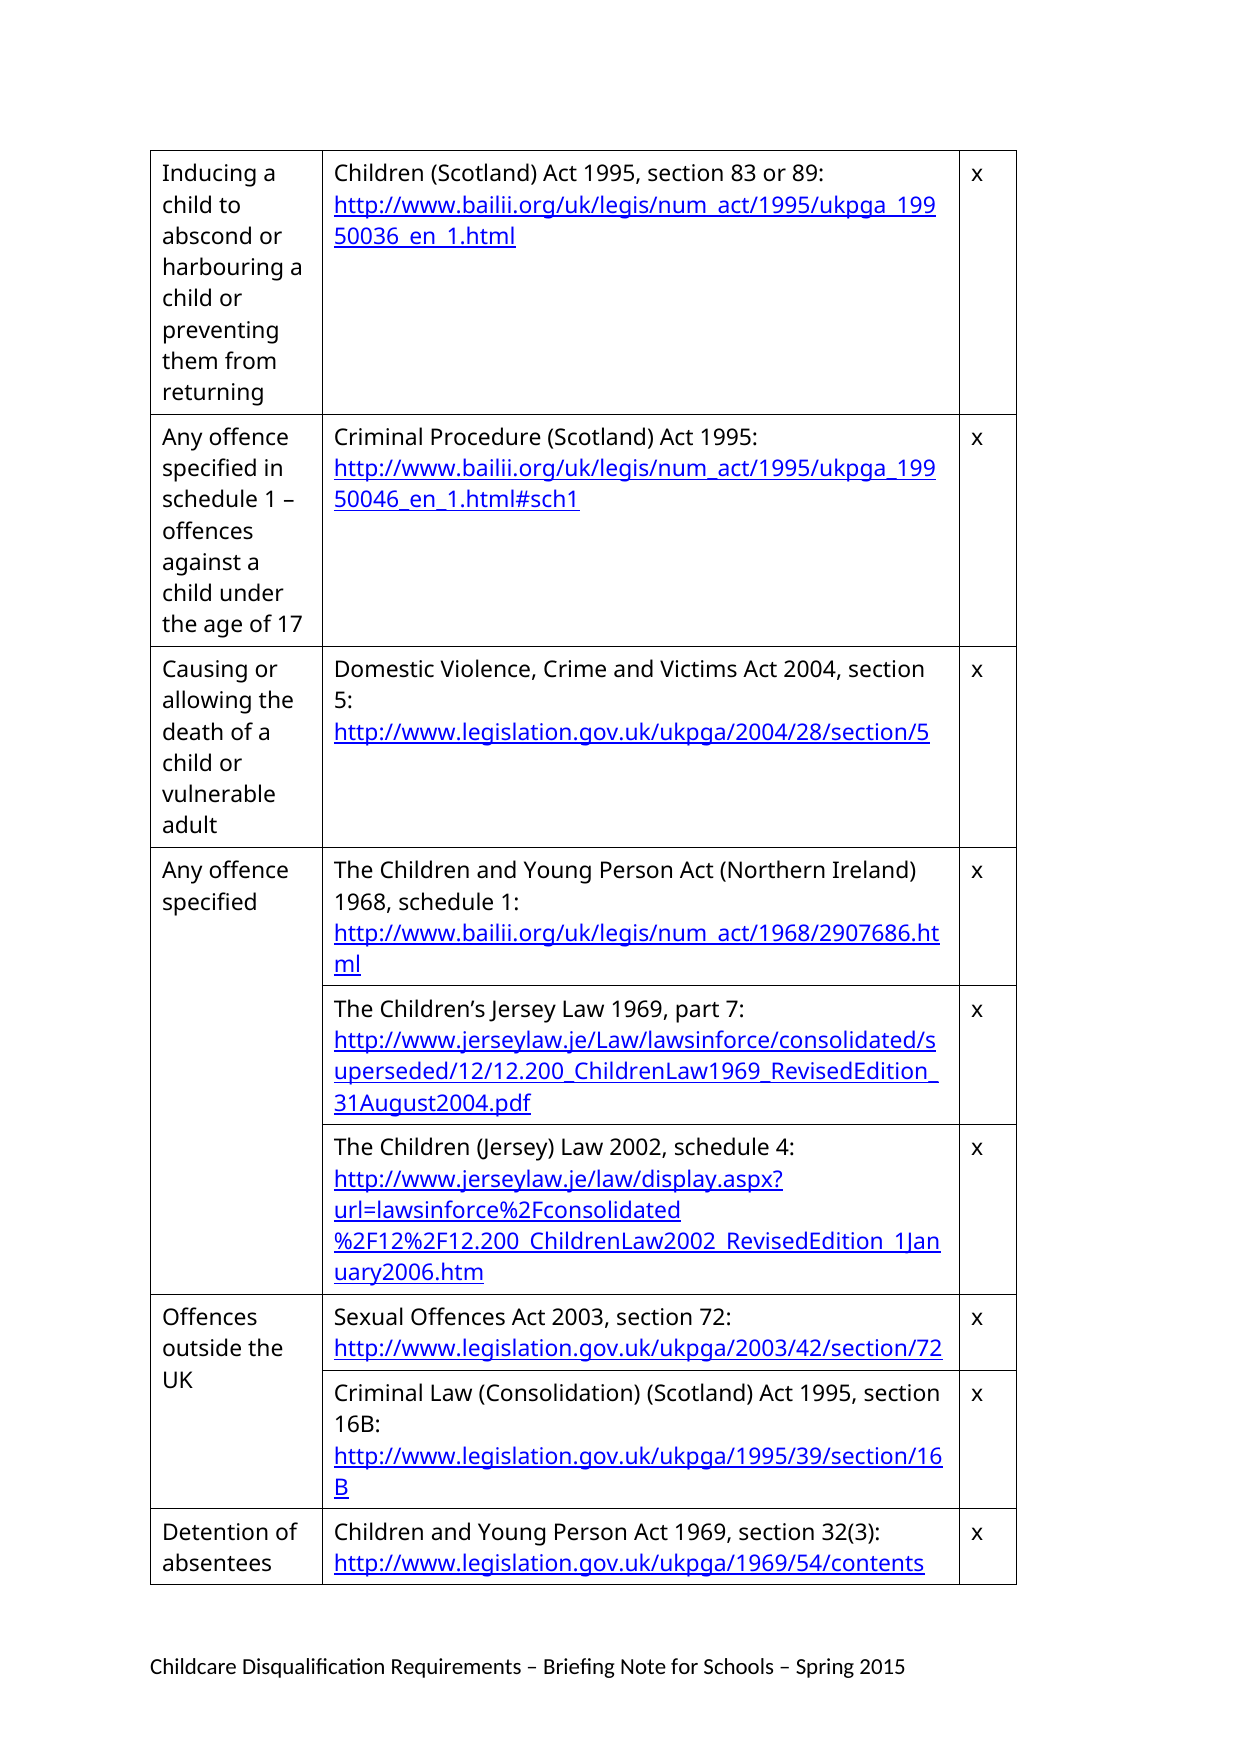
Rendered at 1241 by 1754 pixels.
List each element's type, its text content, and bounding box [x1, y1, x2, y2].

table_cell x [960, 1509, 1016, 1584]
table_cell Criminal Law (Consolidation) (Scotland) Act 1995, section 16B: http://www.legislation.gov.uk/ukpga/1995/39/section/16B [323, 1371, 959, 1508]
table_cell Children and Young Person Act 1969, section 32(3): http://www.legislation.gov.uk/ukpga/1969/54/contents [323, 1509, 959, 1584]
table_cell x [960, 986, 1016, 1124]
table_header Children (Scotland) Act 1995, section 83 or 89: http://www.bailii.org/uk/legis/num_act/1995/ukpga_19950036_en_1.html [323, 151, 959, 413]
table_cell x [960, 647, 1016, 847]
table_cell Offences outside the UK [151, 1295, 322, 1508]
table_header Inducing a child to abscond or harbouring a child or preventing them from returning [151, 151, 322, 413]
table_cell The Children’s Jersey Law 1969, part 7: http://www.jerseylaw.je/Law/lawsinforce/consolidated/superseded/12/12.200_ChildrenLaw1969_RevisedEdition_31August2004.pdf [323, 986, 959, 1124]
table_cell Criminal Procedure (Scotland) Act 1995: http://www.bailii.org/uk/legis/num_act/1995/ukpga_19950046_en_1.html#sch1 [323, 415, 959, 646]
table_cell x [960, 848, 1016, 985]
table_cell x [960, 415, 1016, 646]
table_cell The Children and Young Person Act (Northern Ireland) 1968, schedule 1: http://www.bailii.org/uk/legis/num_act/1968/2907686.html [323, 848, 959, 985]
table_cell The Children (Jersey) Law 2002, schedule 4: http://www.jerseylaw.je/law/display.aspx?url=lawsinforce%2Fconsolidated%2F12%2F12.200_ChildrenLaw2002_RevisedEdition_1January2006.htm [323, 1125, 959, 1294]
table_cell Sexual Offences Act 2003, section 72: http://www.legislation.gov.uk/ukpga/2003/42/section/72 [323, 1295, 959, 1370]
table_cell x [960, 1295, 1016, 1370]
table_cell Causing or allowing the death of a child or vulnerable adult [151, 647, 322, 847]
table_cell Any offence specified [151, 848, 322, 1294]
table_cell Any offence specified in schedule 1 – offences against a child under the age of 17 [151, 415, 322, 646]
table_cell x [960, 1371, 1016, 1508]
table_header x [960, 151, 1016, 413]
table_cell Domestic Violence, Crime and Victims Act 2004, section 5: http://www.legislation.gov.uk/ukpga/2004/28/section/5 [323, 647, 959, 847]
table_cell Detention of absentees [151, 1509, 322, 1584]
table_cell x [960, 1125, 1016, 1294]
